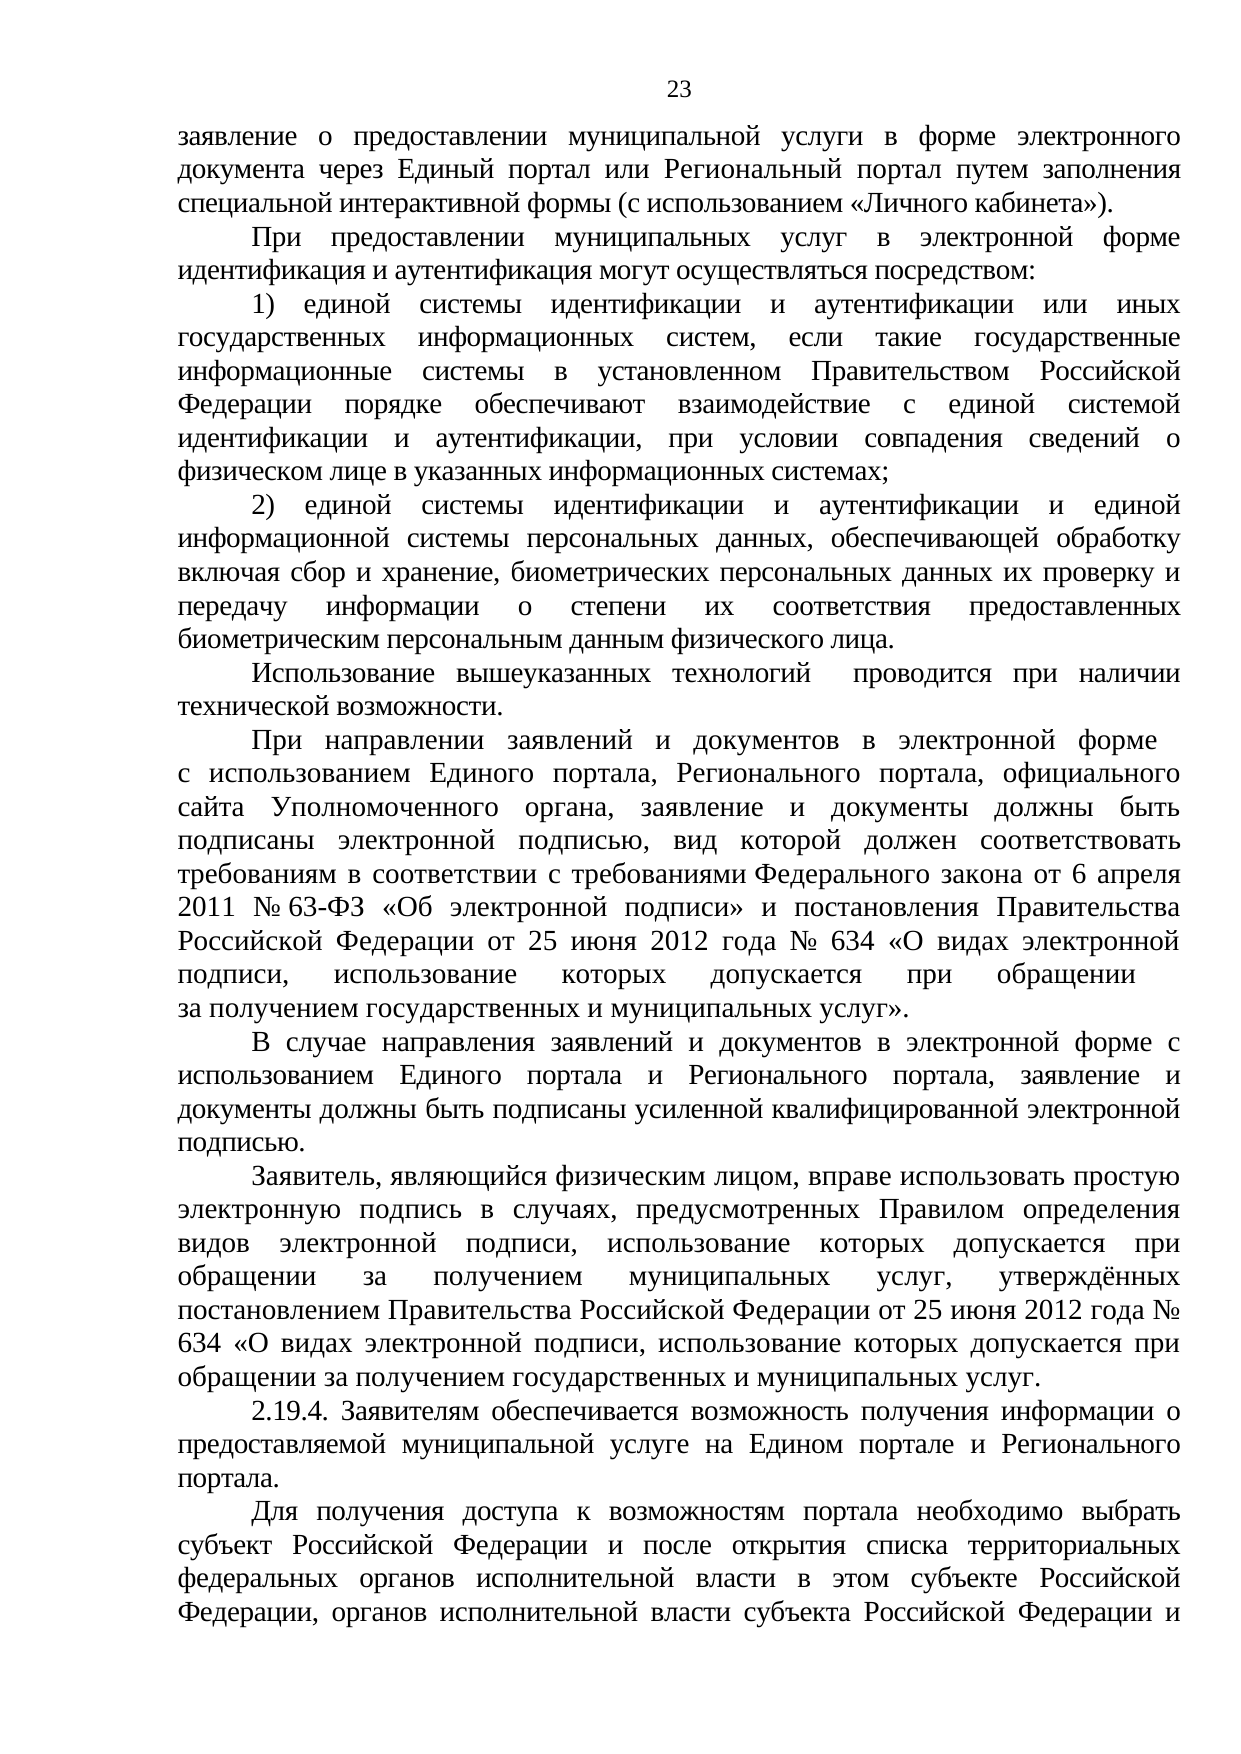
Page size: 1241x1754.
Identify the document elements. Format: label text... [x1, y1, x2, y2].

text При направлении заявлений и документов в электронной форме с использованием Единого портала, Регионального портала, официального сайта Уполномоченного органа, заявление и документы должны быть подписаны электронной подписью, вид которой должен соответствовать требованиям в соответствии с требованиями Федерального закона от 6 апреля 2011 № 63-ФЗ «Об электронной подписи» и постановления Правительства Российской Федерации от 25 июня 2012 года № 634 «О видах электронной подписи, использование которых допускается при обращении за получением государственных и муниципальных услуг». [177, 722, 1181, 1024]
text 2) единой системы идентификации и аутентификации и единой информационной системы персональных данных, обеспечивающей обработку включая сбор и хранение, биометрических персональных данных их проверку и передачу информации о степени их соответствия предоставленных биометрическим персональным данным физического лица. [177, 487, 1181, 655]
text При предоставлении муниципальных услуг в электронной форме идентификация и аутентификация могут осуществляться посредством: [177, 219, 1181, 286]
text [177, 118, 1181, 219]
text Использование вышеуказанных технологий проводится при наличии технической возможности. [177, 655, 1181, 722]
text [177, 1493, 1181, 1627]
text В случае направления заявлений и документов в электронной форме с использованием Единого портала и Регионального портала, заявление и документы должны быть подписаны усиленной квалифицированной электронной подписью. [177, 1024, 1181, 1158]
text Заявитель, являющийся физическим лицом, вправе использовать простую электронную подпись в случаях, предусмотренных Правилом определения видов электронной подписи, использование которых допускается при обращении за получением муниципальных услуг, утверждённых постановлением Правительства Российской Федерации от 25 июня 2012 года № 634 «О видах электронной подписи, использование которых допускается при обращении за получением государственных и муниципальных услуг. [177, 1158, 1181, 1393]
text 2.19.4. Заявителям обеспечивается возможность получения информации о предоставляемой муниципальной услуге на Едином портале и Регионального портала. [177, 1393, 1181, 1493]
text 1) единой системы идентификации и аутентификации или иных государственных информационных систем, если такие государственные информационные системы в установленном Правительством Российской Федерации порядке обеспечивают взаимодействие с единой системой идентификации и аутентификации, при условии совпадения сведений о физическом лице в указанных информационных системах; [177, 286, 1181, 487]
